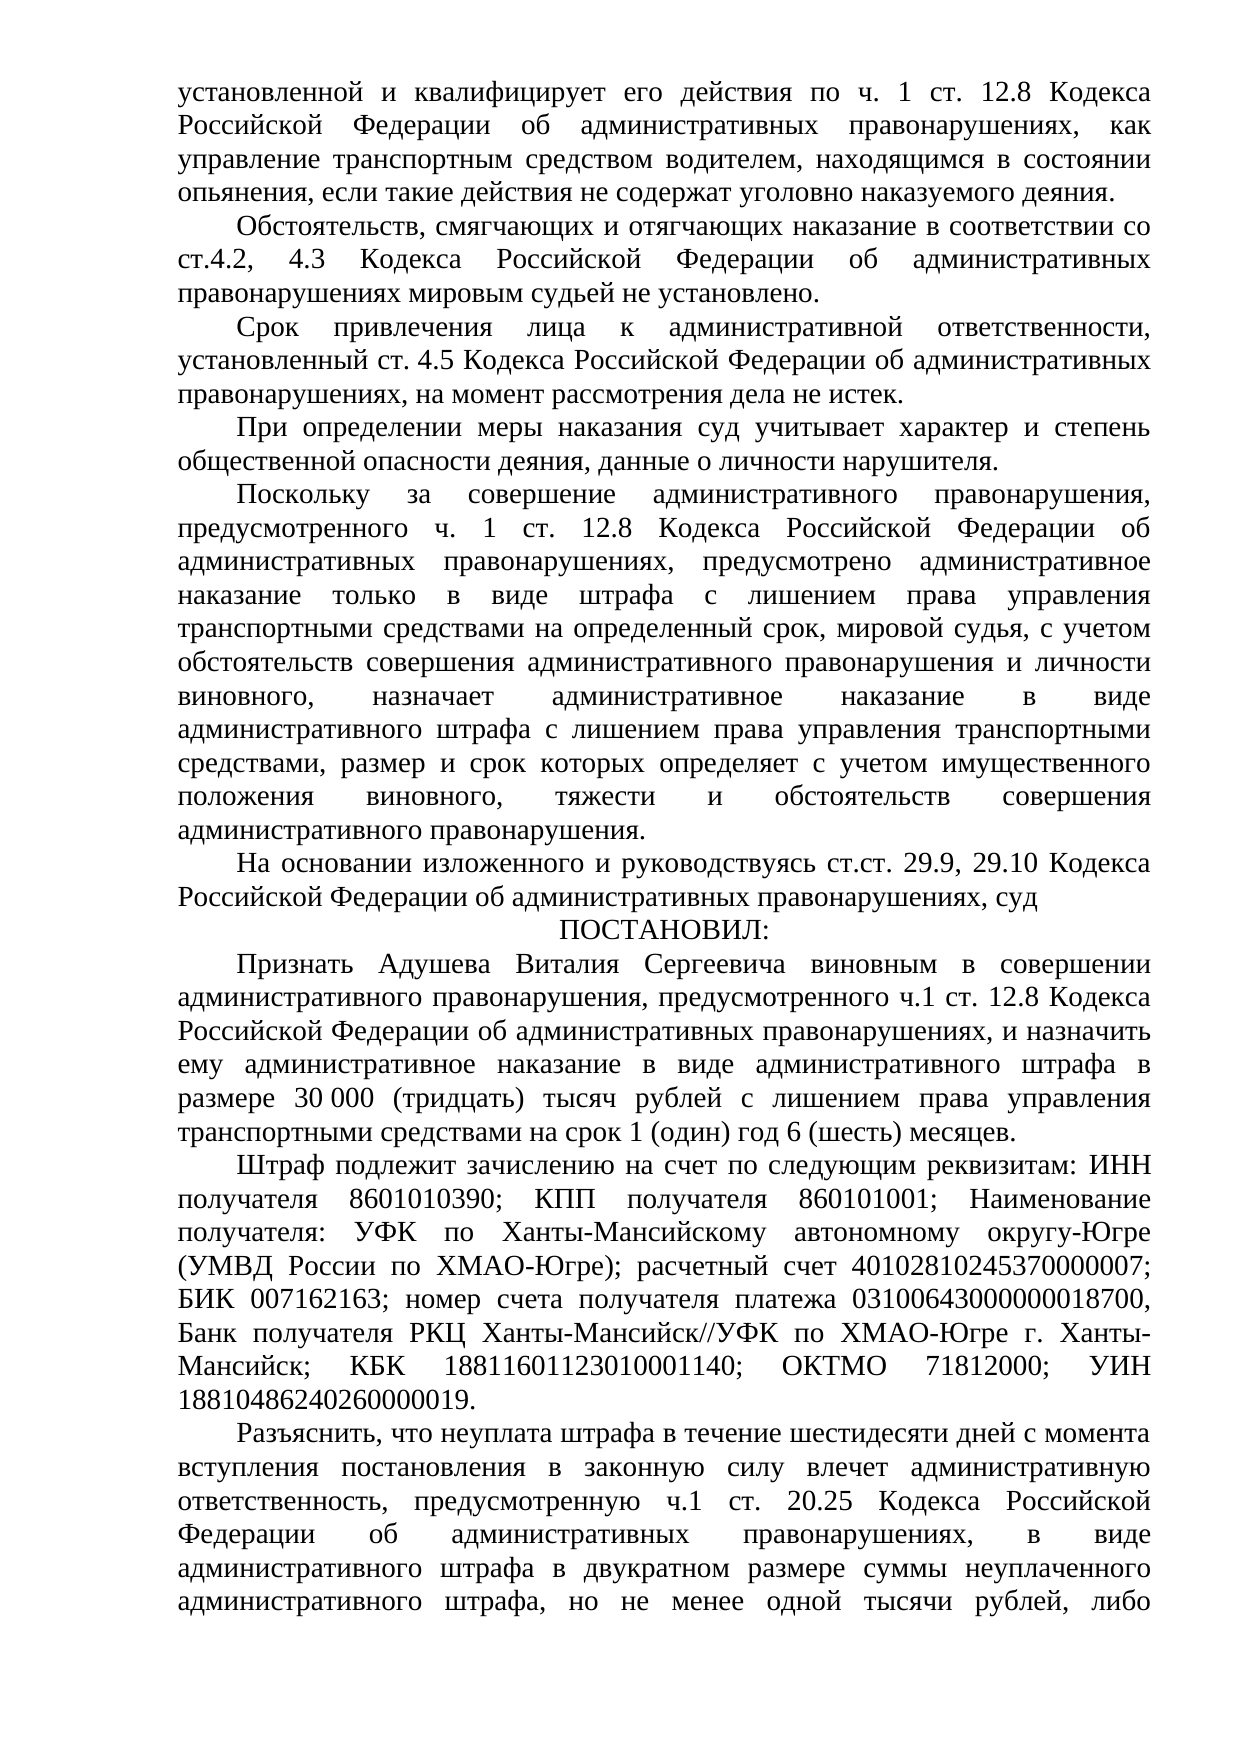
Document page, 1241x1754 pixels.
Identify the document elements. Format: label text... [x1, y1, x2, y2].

text Поскольку за совершение административного правонарушения, предусмотренного ч. 1 ст. 12.8 Кодекса Российской Федерации об административных правонарушениях, предусмотрено административное наказание только в виде штрафа с лишением права управления транспортными средствами на определенный срок, мировой судья, с учетом обстоятельств совершения административного правонарушения и личности виновного, назначает административное наказание в виде административного штрафа с лишением права управления транспортными средствами, размер и срок которых определяет с учетом имущественного положения виновного, тяжести и обстоятельств совершения административного правонарушения. [177, 476, 1152, 845]
text ПОСТАНОВИЛ: [177, 912, 1152, 946]
text Срок привлечения лица к административной ответственности, установленный ст. 4.5 Кодекса Российской Федерации об административных правонарушениях, на момент рассмотрения дела не истек. [177, 309, 1152, 409]
text Штраф подлежит зачислению на счет по следующим реквизитам: ИНН получателя 8601010390; КПП получателя 860101001; Наименование получателя: УФК по Ханты-Мансийскому автономному округу-Югре (УМВД России по ХМАО-Югре); расчетный счет 40102810245370000007; БИК 007162163; номер счета получателя платежа 03100643000000018700, Банк получателя РКЦ Ханты-Мансийск//УФК по ХМАО-Югре г. Ханты-Мансийск; КБК 18811601123010001140; ОКТМО 71812000; УИН 18810486240260000019. [177, 1147, 1152, 1416]
text Обстоятельств, смягчающих и отягчающих наказание в соответствии со ст.4.2, 4.3 Кодекса Российской Федерации об административных правонарушениях мировым судьей не установлено. [177, 208, 1152, 309]
text Признать Адушева Виталия Сергеевича виновным в совершении административного правонарушения, предусмотренного ч.1 ст. 12.8 Кодекса Российской Федерации об административных правонарушениях, и назначить ему административное наказание в виде административного штрафа в размере 30 000 (тридцать) тысяч рублей с лишением права управления транспортными средствами на срок 1 (один) год 6 (шесть) месяцев. [177, 946, 1152, 1147]
text При определении меры наказания суд учитывает характер и степень общественной опасности деяния, данные о личности нарушителя. [177, 409, 1152, 476]
text На основании изложенного и руководствуясь ст.ст. 29.9, 29.10 Кодекса Российской Федерации об административных правонарушениях, суд [177, 845, 1152, 912]
